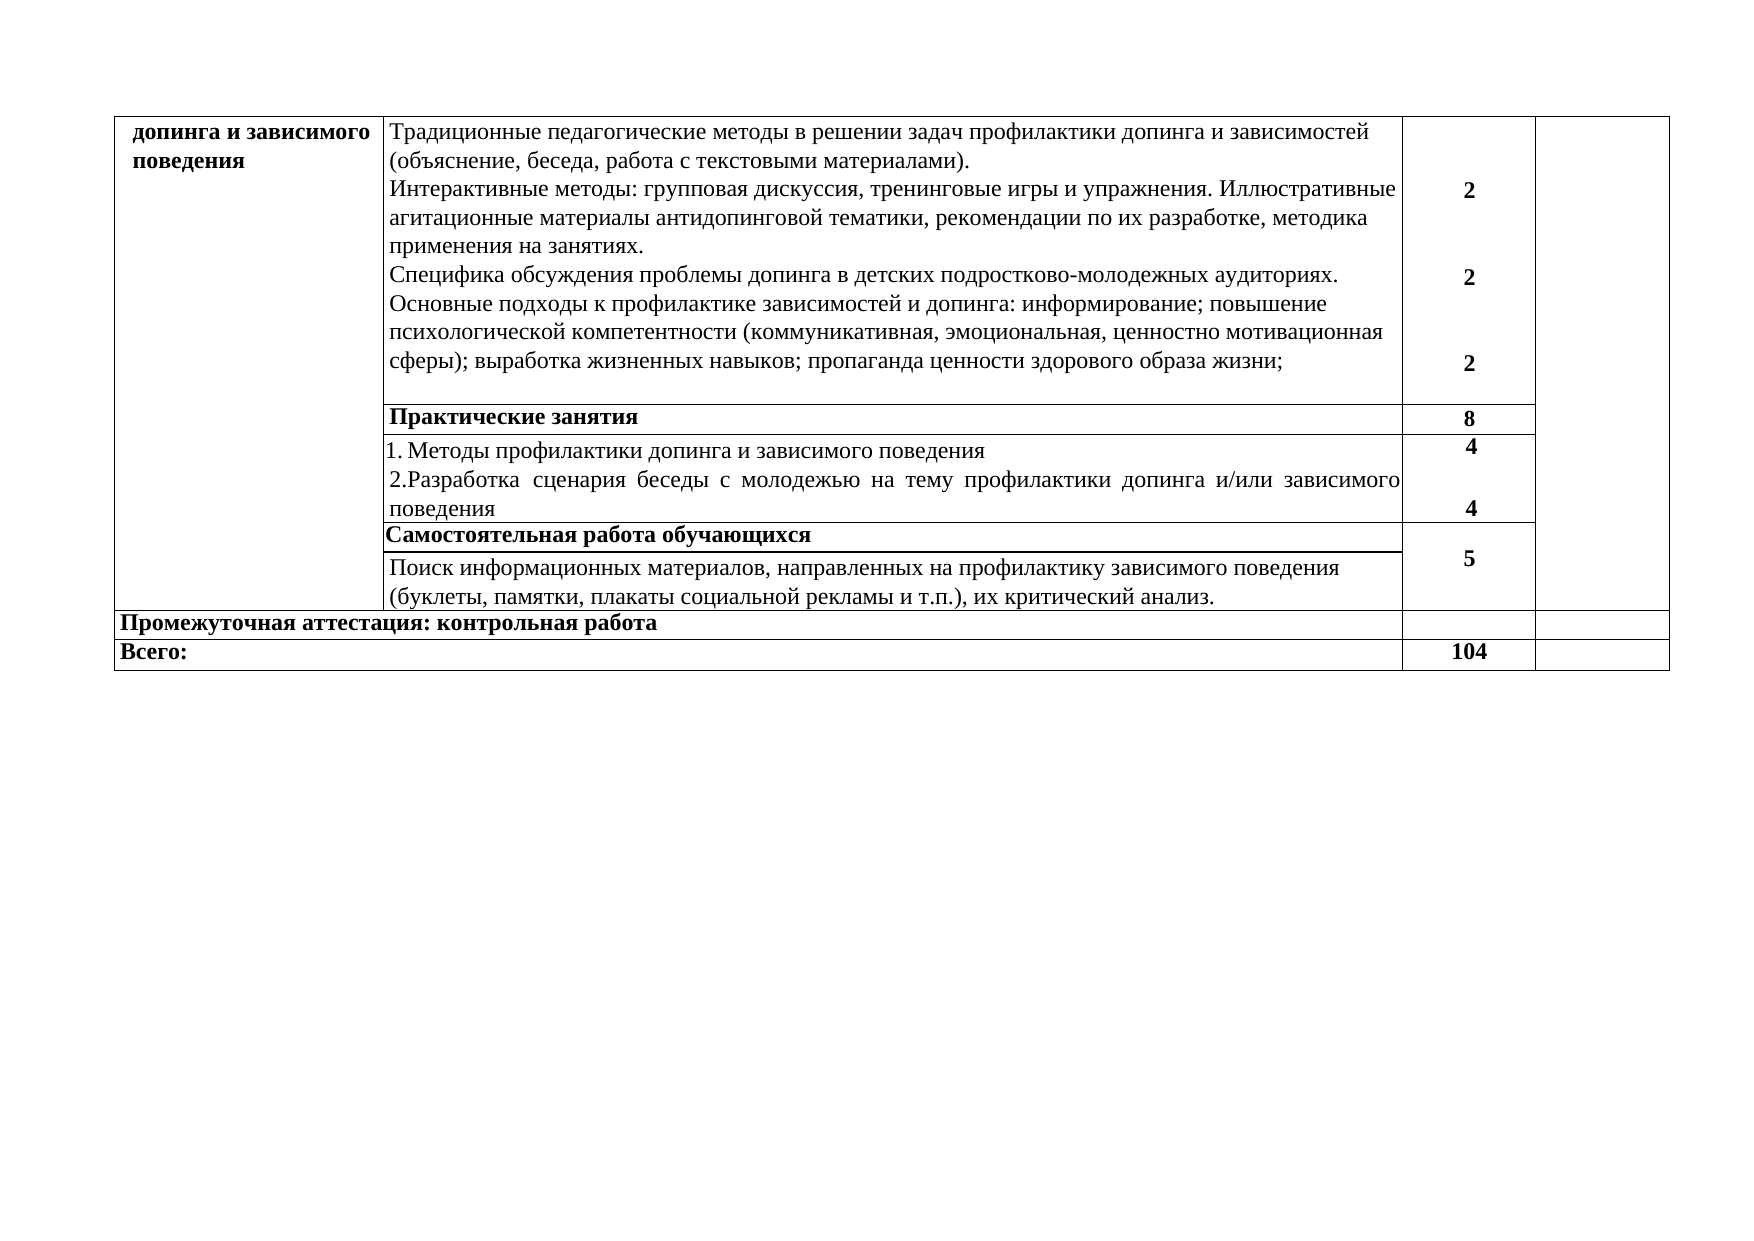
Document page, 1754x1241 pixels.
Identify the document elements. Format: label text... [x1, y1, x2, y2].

table_cell Самостоятельная работа обучающихся [384, 523, 1402, 551]
table_cell 104 [1403, 640, 1535, 670]
table_cell Поиск информационных материалов, направленных на профилактику зависимого поведения (буклеты, памятки, плакаты социальной рекламы и т.п.), их критический анализ. [1216, 553, 1402, 610]
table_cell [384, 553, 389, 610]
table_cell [115, 117, 383, 610]
table_cell 4 4 [1403, 435, 1535, 522]
table_cell Всего: [115, 640, 1402, 670]
table_cell 2 2 2 [1403, 117, 1535, 404]
table_cell Практические занятия [384, 405, 1402, 434]
table_cell Традиционные педагогические методы в решении задач профилактики допинга и зависимостей (объяснение, беседа, работа с текстовыми материалами). Интерактивные методы: групповая дискуссия, тренинговые игры и упражнения. Иллюстративные агитационные материалы антидопинговой тематики, рекомендации по их разработке, методика применения на занятиях. Специфика обсуждения проблемы допинга в детских подростково-молодежных аудиториях. Основные подходы к профилактике зависимостей и допинга: информирование; повышение психологической компетентности (коммуникативная, эмоциональная, ценностно мотивационная сферы); выработка жизненных навыков; пропаганда ценности здорового образа жизни; [384, 117, 1402, 404]
table_cell 5 [1403, 523, 1535, 610]
table_cell Методы профилактики допинга и зависимого поведения 2.Разработка сценария беседы с молодежью на тему профилактики допинга и/или зависимого поведения [384, 435, 1402, 522]
table_cell [1536, 117, 1669, 610]
table_cell [1536, 640, 1669, 670]
table_cell Промежуточная аттестация: контрольная работа [115, 611, 1402, 639]
table_cell [1403, 611, 1535, 639]
table_cell 8 [1403, 405, 1535, 434]
table_cell [1536, 611, 1669, 639]
